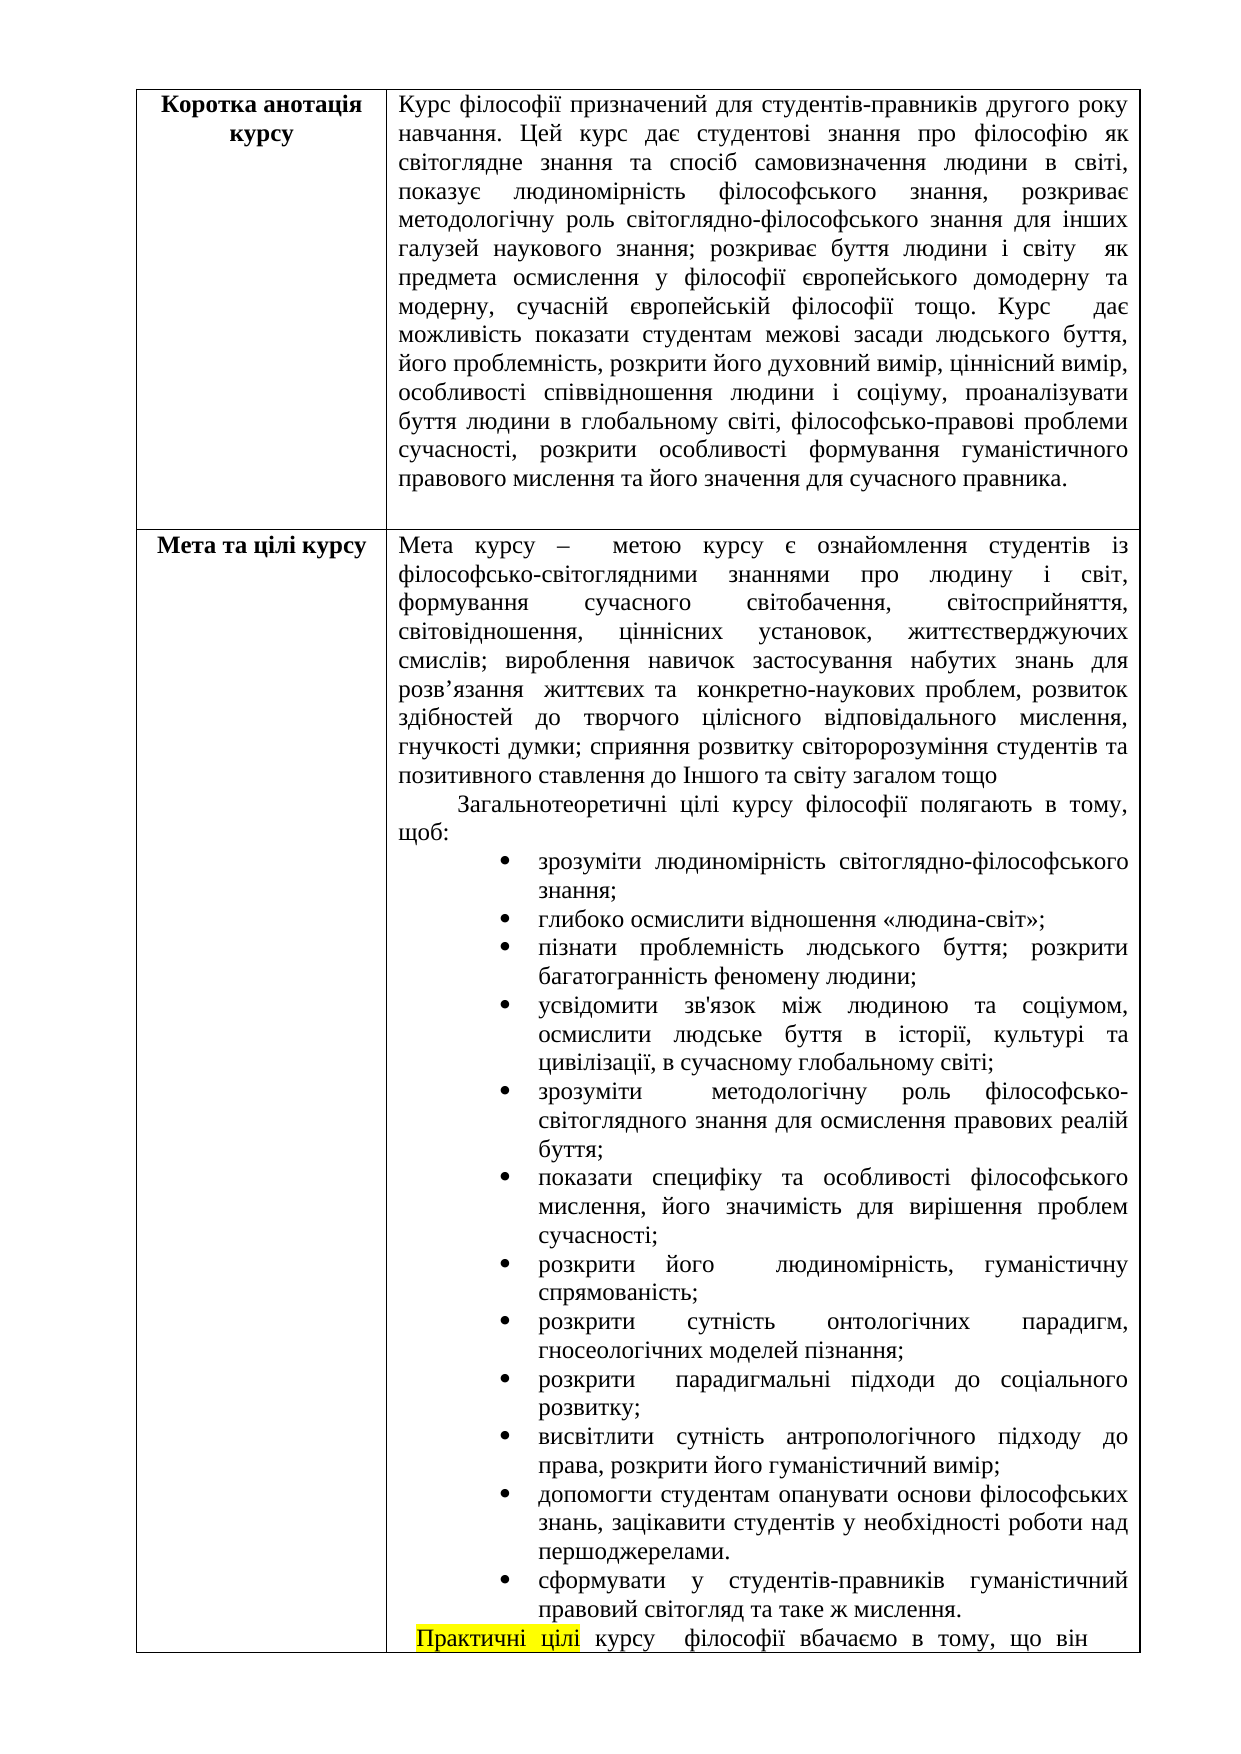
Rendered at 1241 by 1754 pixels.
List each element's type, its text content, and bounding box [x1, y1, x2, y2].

table_cell Мета та цілі курсу [137, 530, 386, 1652]
table_cell Курс філософії призначений для студентів-правників другого року навчання. Цей курс дає студентові знання про філософію як світоглядне знання та спосіб самовизначення людини в світі, показує людиномірність філософського знання, розкриває методологічну роль світоглядно-філософського знання для інших галузей наукового знання; розкриває буття людини і світу як предмета осмислення у філософії європейського домодерну та модерну, сучасній європейській філософії тощо. Курс дає можливість показати студентам межові засади людського буття, його проблемність, розкрити його духовний вимір, ціннісний вимір, особливості співвідношення людини і соціуму, проаналізувати буття людини в глобальному світі, філософсько-правові проблеми сучасності, розкрити особливості формування гуманістичного правового мислення та його значення для сучасного правника. [387, 90, 1139, 529]
table_cell Коротка анотація курсу [137, 90, 386, 529]
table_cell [387, 530, 1139, 1652]
